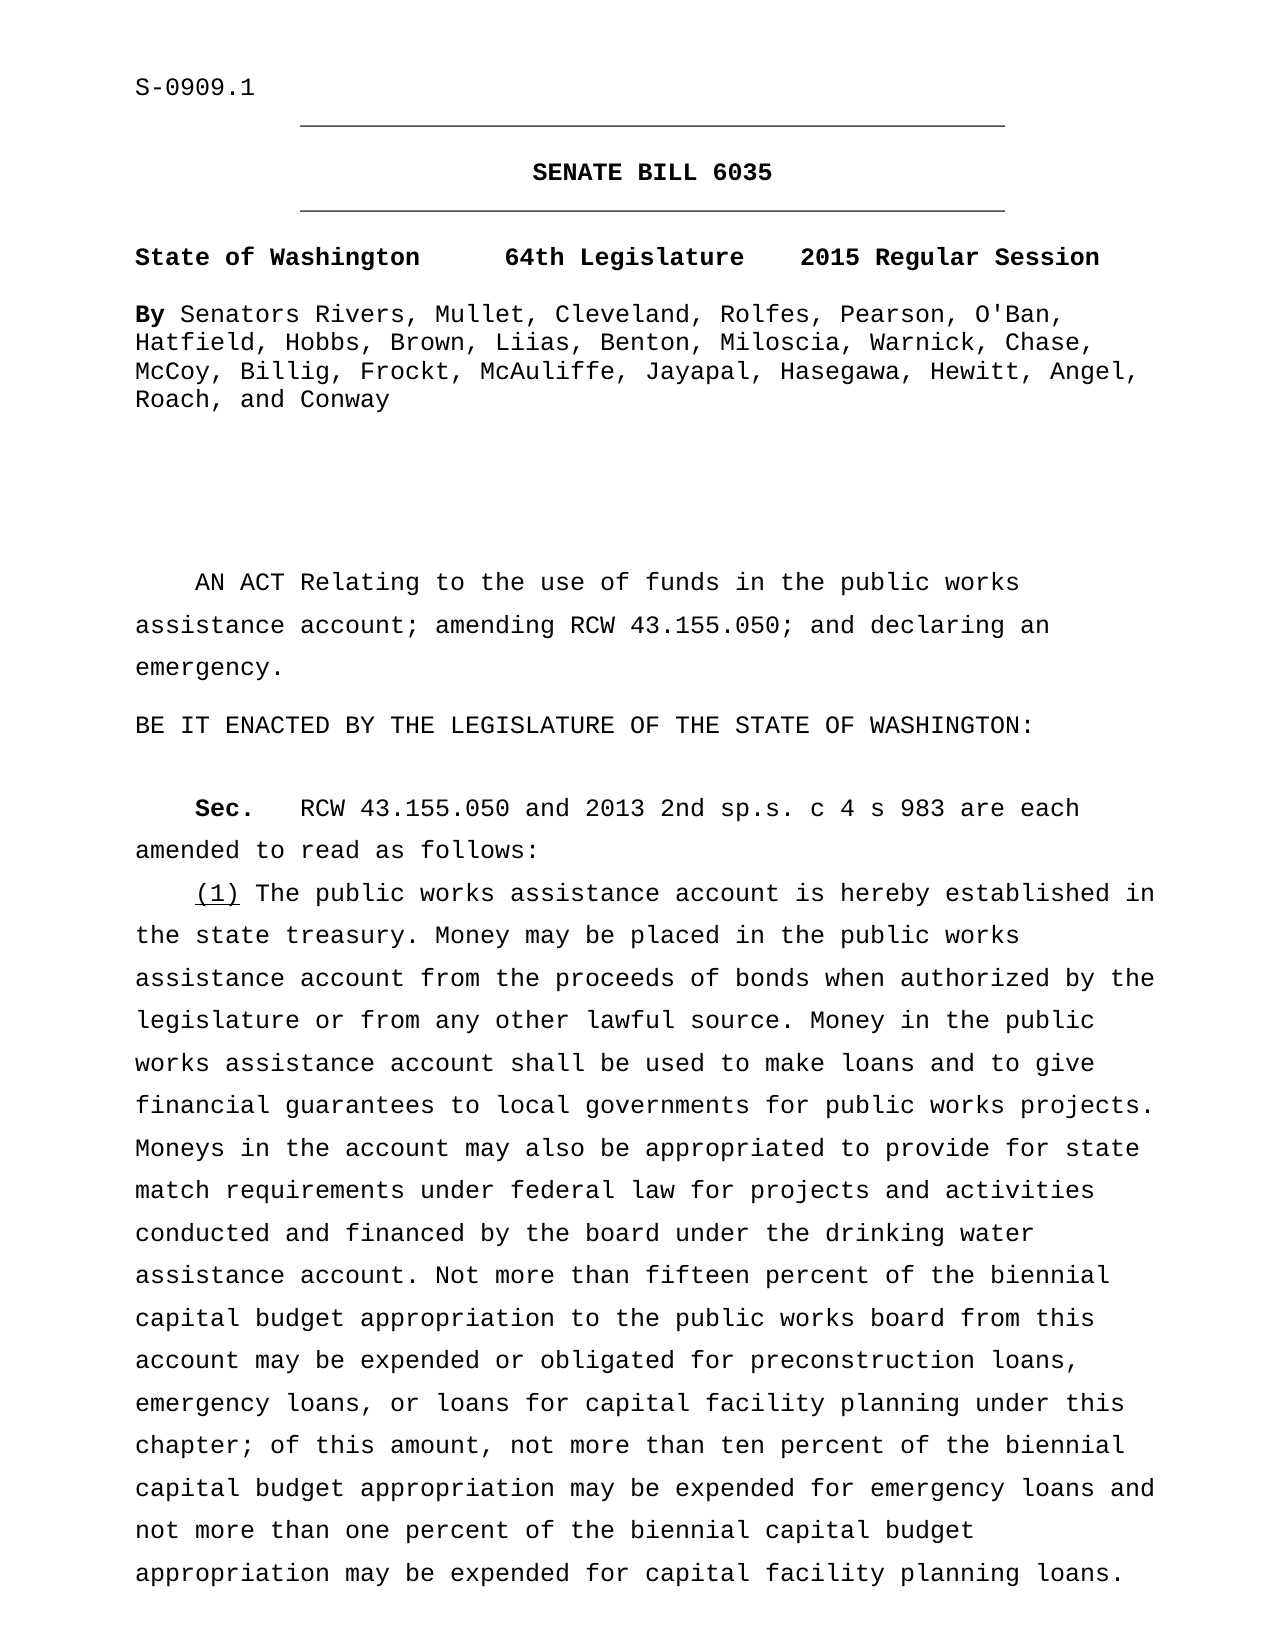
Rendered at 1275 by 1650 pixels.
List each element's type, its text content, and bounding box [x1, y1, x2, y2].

text BE IT ENACTED BY THE LEGISLATURE OF THE STATE OF WASHINGTON: [135, 712, 1170, 741]
text SENATE BILL 6035 [135, 160, 1170, 188]
text _______________________________________________ [135, 188, 1170, 217]
text State of Washington 64th Legislature 2015 Regular Session [135, 245, 1170, 273]
text (1) The public works assistance account is hereby established in the state treasury. Money may be placed in the public works assistance account from the proceeds of bonds when authorized by the legislature or from any other lawful source. Money in the public works assistance account shall be used to make loans and to give financial guarantees to local governments for public works projects. Moneys in the account may also be appropriated to provide for state match requirements under federal law for projects and activities conducted and financed by the board under the drinking water assistance account. Not more than fifteen percent of the biennial capital budget appropriation to the public works board from this account may be expended or obligated for preconstruction loans, emergency loans, or loans for capital facility planning under this chapter; of this amount, not more than ten percent of the biennial capital budget appropriation may be expended for emergency loans and not more than one percent of the biennial capital budget appropriation may be expended for capital facility planning loans. [135, 867, 1170, 1590]
text By Senators Rivers, Mullet, Cleveland, Rolfes, Pearson, O'Ban, Hatfield, Hobbs, Brown, Liias, Benton, Miloscia, Warnick, Chase, McCoy, Billig, Frockt, McAuliffe, Jayapal, Hasegawa, Hewitt, Angel, Roach, and Conway [135, 302, 1170, 415]
text S-0909.1 [135, 75, 1170, 103]
text Sec. RCW 43.155.050 and 2013 2nd sp.s. c 4 s 983 are each amended to read as follows: [135, 782, 1170, 867]
text _______________________________________________ [135, 103, 1170, 132]
text AN ACT Relating to the use of funds in the public works assistance account; amending RCW 43.155.050; and declaring an emergency. [135, 557, 1170, 684]
